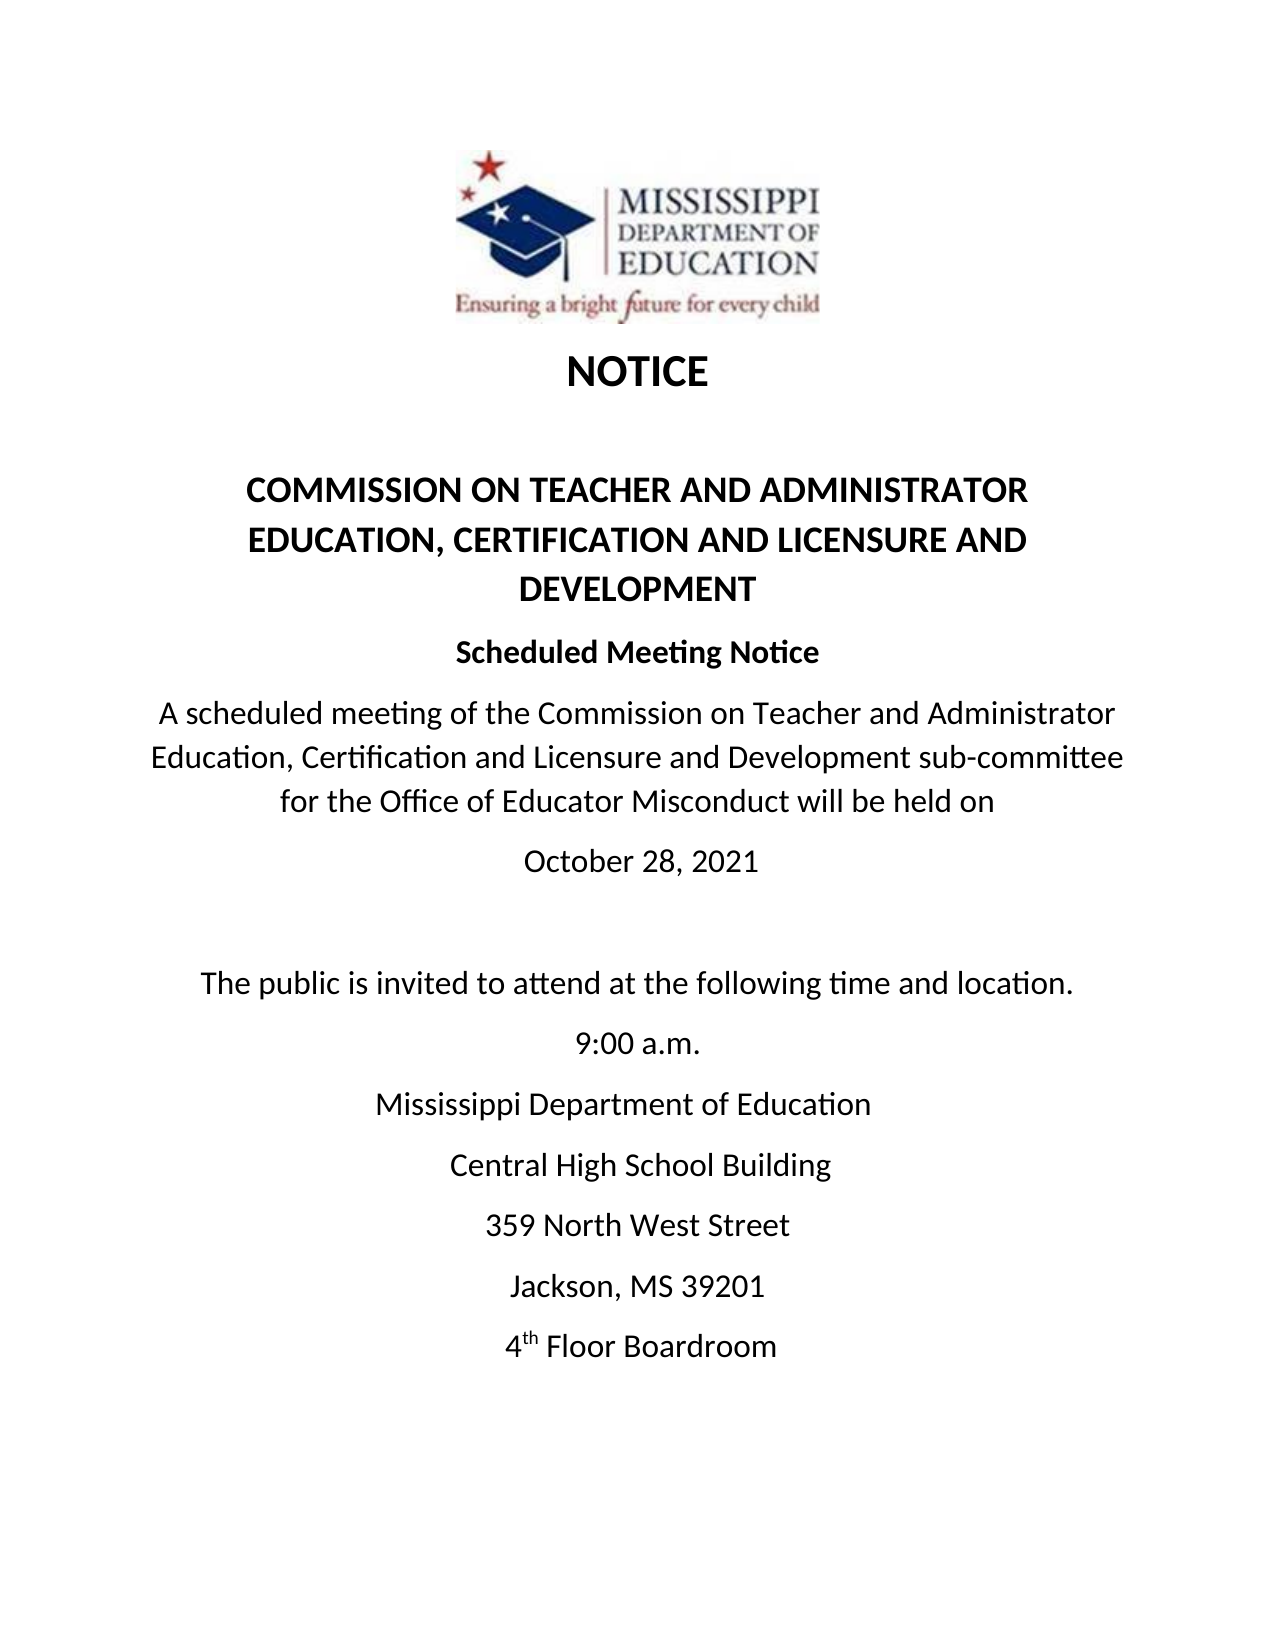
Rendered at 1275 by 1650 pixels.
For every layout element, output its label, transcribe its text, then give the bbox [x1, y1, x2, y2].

text A scheduled meeting of the Commission on Teacher and Administrator Education, Certification and Licensure and Development sub-committee for the Office of Educator Misconduct will be held on [150, 692, 1125, 821]
text The public is invited to attend at the following time and location. [150, 962, 1125, 1002]
text NOTICE [150, 342, 1125, 398]
text October 28, 2021 [150, 840, 1125, 881]
text 359 North West Street [150, 1204, 1125, 1245]
text Mississippi Department of Education [150, 1083, 1125, 1124]
text Central High School Building [150, 1143, 1125, 1184]
text 9:00 a.m. [150, 1022, 1125, 1063]
text COMMISSION ON TEACHER AND ADMINISTRATOR EDUCATION, CERTIFICATION AND LICENSURE AND DEVELOPMENT [150, 466, 1125, 611]
text 4th Floor Boardroom [150, 1325, 1125, 1366]
picture [455, 150, 820, 324]
text Jackson, MS 39201 [150, 1265, 1125, 1306]
text Scheduled Meeting Notice [150, 631, 1125, 672]
